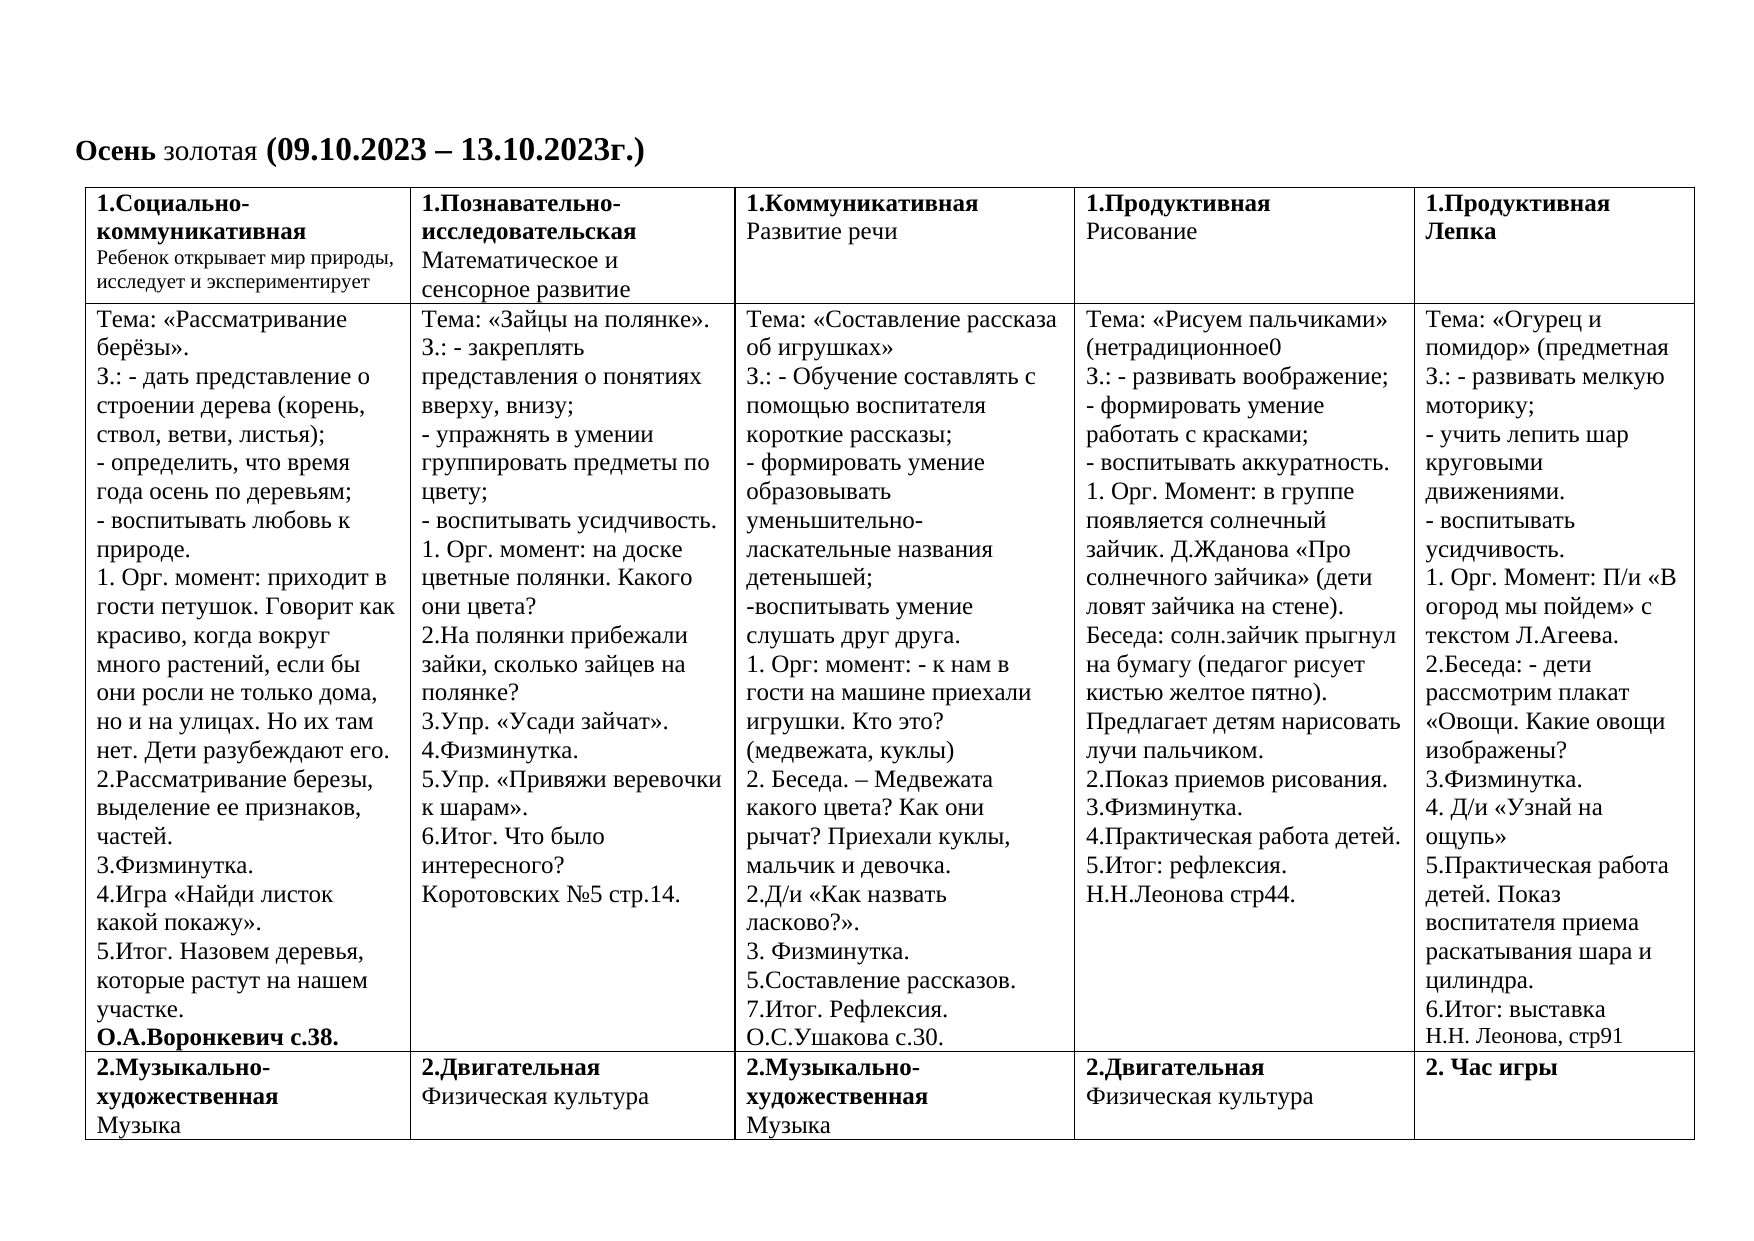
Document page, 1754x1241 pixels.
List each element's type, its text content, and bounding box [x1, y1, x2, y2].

table_cell 2.Двигательная Физическая культура [411, 1052, 734, 1138]
table_cell Тема: «Составление рассказа об игрушках» З.: - Обучение составлять с помощью воспитателя короткие рассказы; - формировать умение образовывать уменьшительно-ласкательные названия детенышей; -воспитывать умение слушать друг друга. 1. Орг: момент: - к нам в гости на машине приехали игрушки. Кто это? (медвежата, куклы) 2. Беседа. – Медвежата какого цвета? Как они рычат? Приехали куклы, мальчик и девочка. 2.Д/и «Как назвать ласково?». 3. Физминутка. 5.Составление рассказов. 7.Итог. Рефлексия. О.С.Ушакова с.30. [736, 304, 1074, 1051]
table_header 1.Коммуникативная Развитие речи [736, 188, 1074, 303]
table_header 1.Социально-коммуникативная Ребенок открывает мир природы, исследует и экспериментирует [86, 188, 410, 303]
text Осень золотая (09.10.2023 – 13.10.2023г.) [75, 129, 1679, 168]
table_cell Тема: «Зайцы на полянке». З.: - закреплять представления о понятиях вверху, внизу; - упражнять в умении группировать предметы по цвету; - воспитывать усидчивость. 1. Орг. момент: на доске цветные полянки. Какого они цвета? 2.На полянки прибежали зайки, сколько зайцев на полянке? 3.Упр. «Усади зайчат». 4.Физминутка. 5.Упр. «Привяжи веревочки к шарам». 6.Итог. Что было интересного? Коротовских №5 стр.14. [411, 304, 734, 1051]
table_cell 2.Музыкально-художественная Музыка [736, 1052, 1074, 1138]
table_cell 2.Двигательная Физическая культура [1075, 1052, 1414, 1138]
table_header 1.Познавательно-исследовательская Математическое и сенсорное развитие [411, 188, 734, 303]
table_cell Тема: «Рассматривание берёзы». З.: - дать представление о строении дерева (корень, ствол, ветви, листья); - определить, что время года осень по деревьям; - воспитывать любовь к природе. 1. Орг. момент: приходит в гости петушок. Говорит как красиво, когда вокруг много растений, если бы они росли не только дома, но и на улицах. Но их там нет. Дети разубеждают его. 2.Рассматривание березы, выделение ее признаков, частей. 3.Физминутка. 4.Игра «Найди листок какой покажу». 5.Итог. Назовем деревья, которые растут на нашем участке. О.А.Воронкевич с.38. [86, 304, 410, 1051]
table_cell Тема: «Рисуем пальчиками» (нетрадиционное0 З.: - развивать воображение; - формировать умение работать с красками; - воспитывать аккуратность. 1. Орг. Момент: в группе появляется солнечный зайчик. Д.Жданова «Про солнечного зайчика» (дети ловят зайчика на стене). Беседа: солн.зайчик прыгнул на бумагу (педагог рисует кистью желтое пятно). Предлагает детям нарисовать лучи пальчиком. 2.Показ приемов рисования. 3.Физминутка. 4.Практическая работа детей. 5.Итог: рефлексия. Н.Н.Леонова стр44. [1075, 304, 1414, 1051]
table_header 1.Продуктивная Рисование [1075, 188, 1414, 303]
table_header 1.Продуктивная Лепка [1415, 188, 1694, 303]
table_cell 2.Музыкально-художественная Музыка [86, 1052, 410, 1138]
table_cell 2. Час игры [1415, 1052, 1694, 1138]
table_cell Тема: «Огурец и помидор» (предметная З.: - развивать мелкую моторику; - учить лепить шар круговыми движениями. - воспитывать усидчивость. 1. Орг. Момент: П/и «В огород мы пойдем» с текстом Л.Агеева. 2.Беседа: - дети рассмотрим плакат «Овощи. Какие овощи изображены? 3.Физминутка. 4. Д/и «Узнай на ощупь» 5.Практическая работа детей. Показ воспитателя приема раскатывания шара и цилиндра. 6.Итог: выставка Н.Н. Леонова, стр91 [1415, 304, 1694, 1051]
